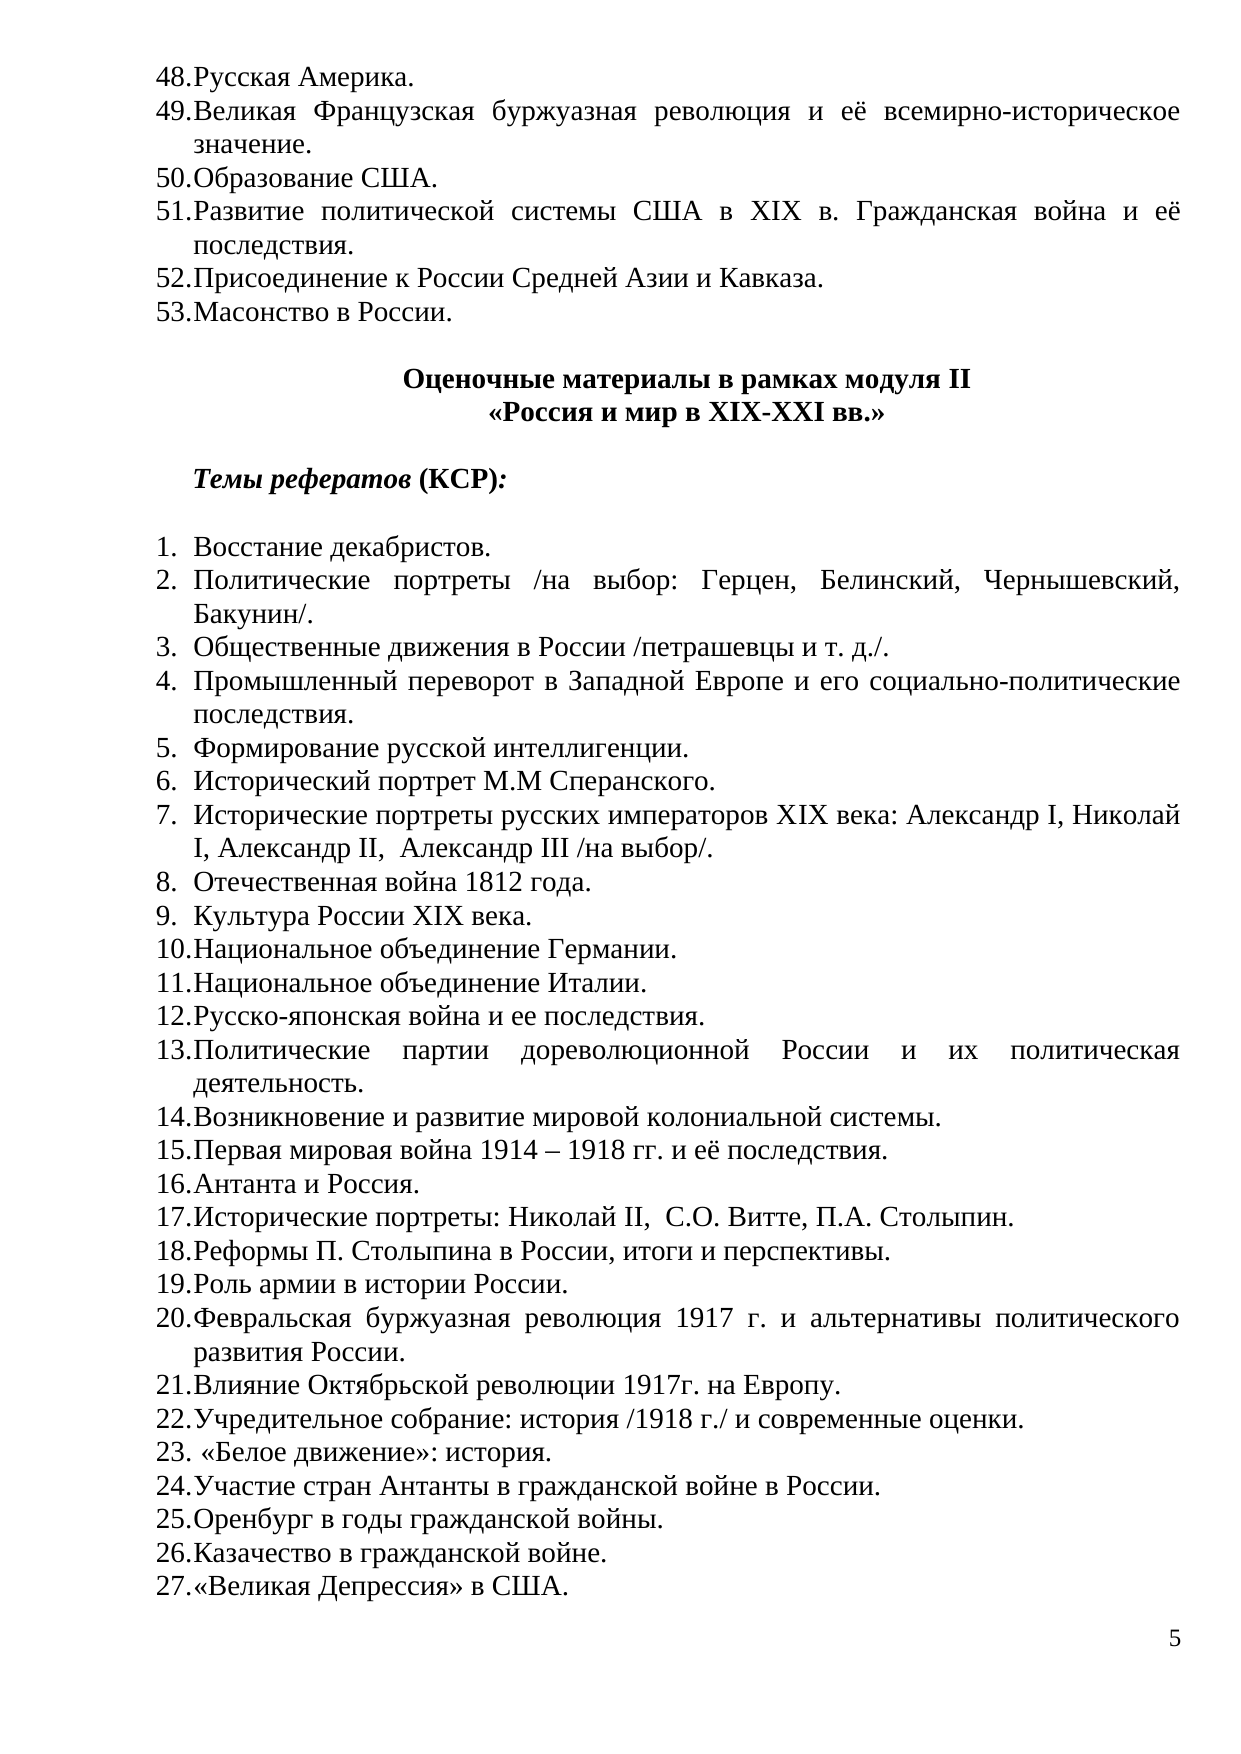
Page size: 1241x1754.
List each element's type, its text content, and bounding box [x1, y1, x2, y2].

list «Великая Депрессия» в США. [156, 1568, 1181, 1602]
list Масонство в России. [156, 294, 1181, 327]
list Политические партии дореволюционной России и их политическая деятельность. [156, 1032, 1181, 1099]
list Национальное объединение Италии. [156, 965, 1181, 998]
list Роль армии в истории России. [156, 1267, 1181, 1300]
list Русско-японская война и ее последствия. [156, 998, 1181, 1032]
list Национальное объединение Германии. [156, 931, 1181, 965]
text Оценочные материалы в рамках модуля II [118, 361, 1181, 394]
list Великая Французская буржуазная революция и её всемирно-историческое значение. [156, 93, 1181, 160]
list Темы рефератов (КСР): [118, 462, 1181, 495]
list Промышленный переворот в Западной Европе и его социально-политические последствия. [156, 663, 1181, 730]
list Развитие политической системы США в XIX в. Гражданская война и её последствия. [156, 193, 1181, 260]
list «Белое движение»: история. [156, 1434, 1181, 1468]
list Казачество в гражданской войне. [156, 1535, 1181, 1568]
list Возникновение и развитие мировой колониальной системы. [156, 1099, 1181, 1132]
list Формирование русской интеллигенции. [156, 730, 1181, 763]
list Реформы П. Столыпина в России, итоги и перспективы. [156, 1233, 1181, 1267]
list Образование США. [156, 160, 1181, 193]
list Первая мировая война 1914 – 1918 гг. и её последствия. [156, 1132, 1181, 1166]
list Общественные движения в России /петрашевцы и т. д./. [156, 629, 1181, 663]
list Исторический портрет М.М Сперанского. [156, 763, 1181, 797]
list Отечественная война 1812 года. [156, 864, 1181, 898]
text «Россия и мир в XIX-XXI вв.» [118, 394, 1181, 428]
list Антанта и Россия. [156, 1166, 1181, 1199]
list Русская Америка. [156, 59, 1181, 93]
list Исторические портреты: Николай II, С.О. Витте, П.А. Столыпин. [156, 1199, 1181, 1233]
list Участие стран Антанты в гражданской войне в России. [156, 1468, 1181, 1501]
list Влияние Октябрьской революции 1917г. на Европу. [156, 1367, 1181, 1401]
list Присоединение к России Средней Азии и Кавказа. [156, 260, 1181, 294]
list Восстание декабристов. [156, 529, 1181, 562]
list Оренбург в годы гражданской войны. [156, 1501, 1181, 1535]
list Исторические портреты русских императоров ХIХ века: Александр I, Николай I, Александр II, Александр III /на выбор/. [156, 797, 1181, 864]
list Политические портреты /на выбор: Герцен, Белинский, Чернышевский, Бакунин/. [156, 562, 1181, 629]
list Учредительное собрание: история /1918 г./ и современные оценки. [156, 1401, 1181, 1434]
list Февральская буржуазная революция 1917 г. и альтернативы политического развития России. [156, 1300, 1181, 1367]
list Культура России ХIХ века. [156, 898, 1181, 931]
